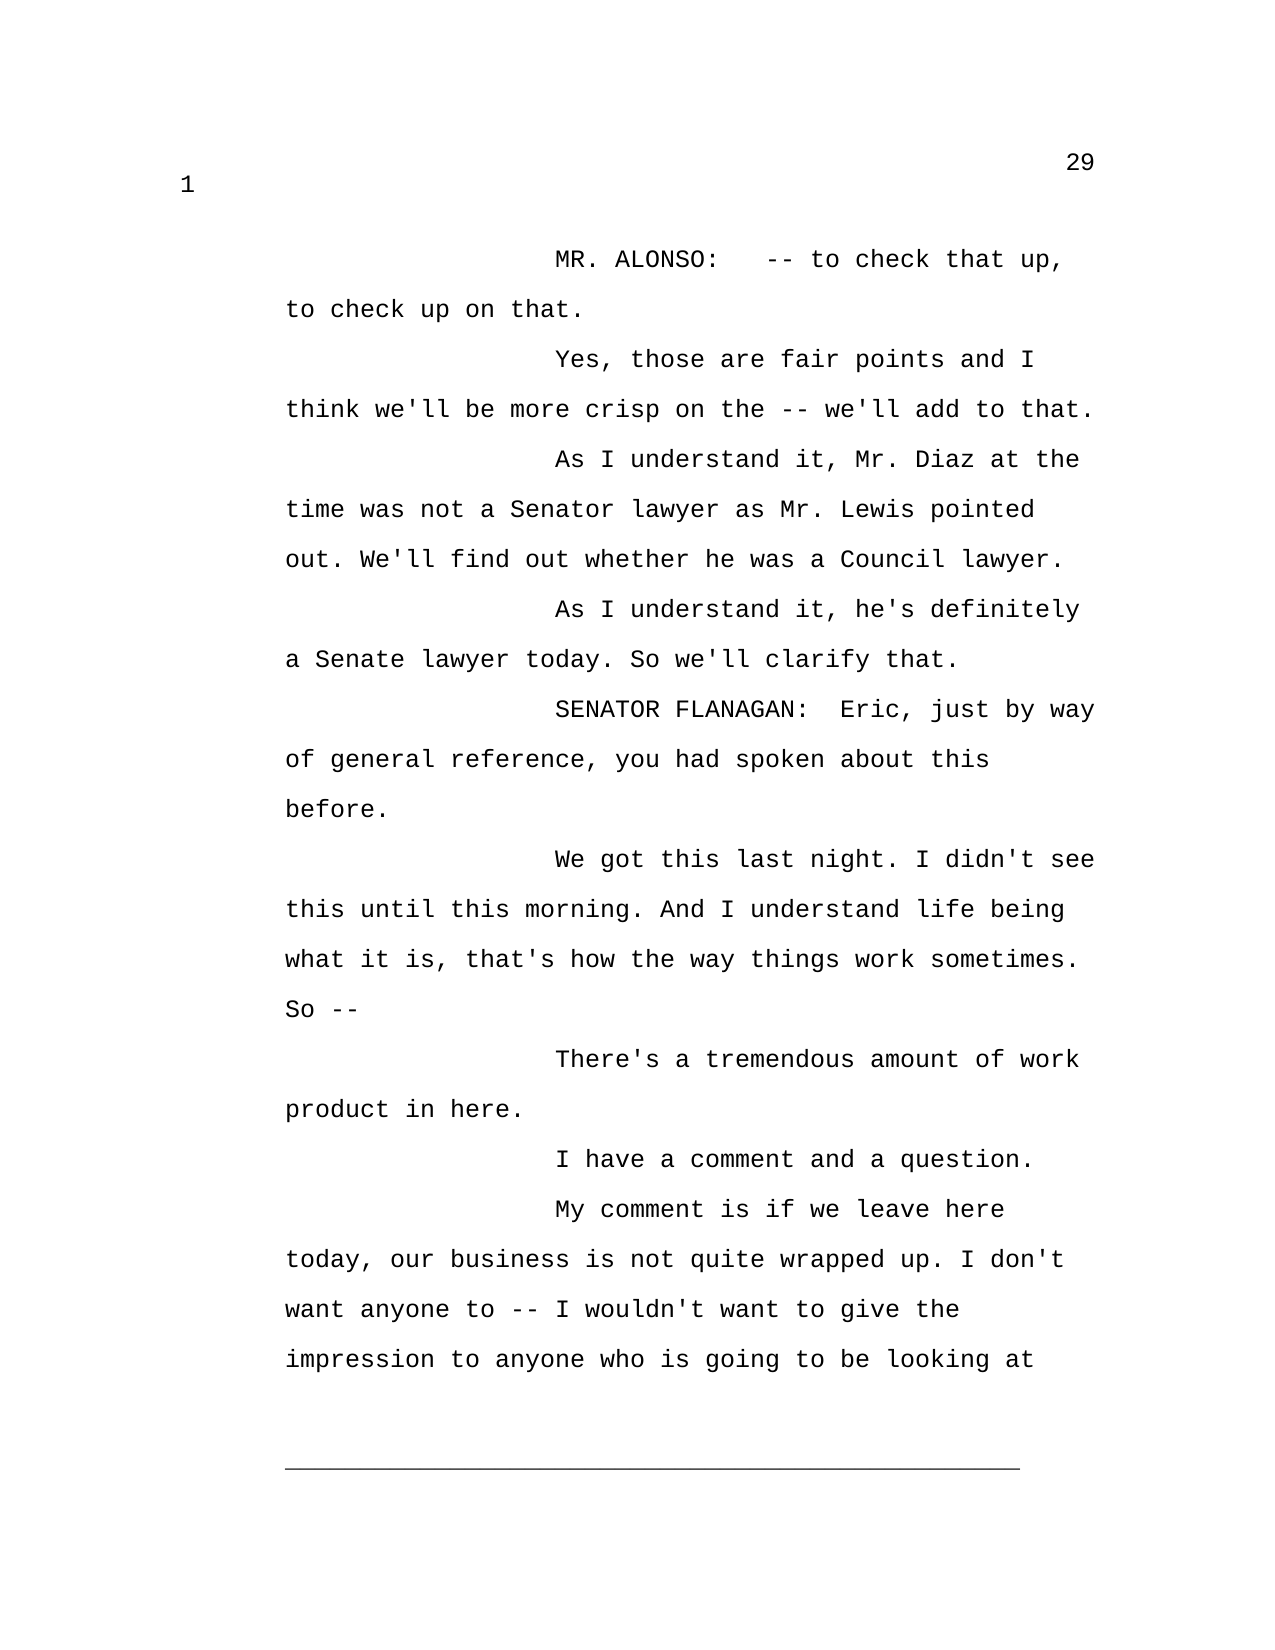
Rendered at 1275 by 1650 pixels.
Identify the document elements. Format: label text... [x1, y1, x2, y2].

text We got this last night. I didn't see this until this morning. And I understand life being what it is, that's how the way things work sometimes. So -- [285, 825, 1095, 1025]
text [285, 1175, 1095, 1375]
text Yes, those are fair points and I think we'll be more crisp on the -- we'll add to that. [285, 325, 1095, 425]
text I have a comment and a question. [285, 1125, 1095, 1175]
text SENATOR FLANAGAN: Eric, just by way of general reference, you had spoken about this before. [285, 675, 1095, 825]
text There's a tremendous amount of work product in here. [285, 1025, 1095, 1125]
text MR. ALONSO: -- to check that up, to check up on that. [285, 225, 1095, 325]
text As I understand it, he's definitely a Senate lawyer today. So we'll clarify that. [285, 575, 1095, 675]
text As I understand it, Mr. Diaz at the time was not a Senator lawyer as Mr. Lewis pointed out. We'll find out whether he was a Council lawyer. [285, 425, 1095, 575]
